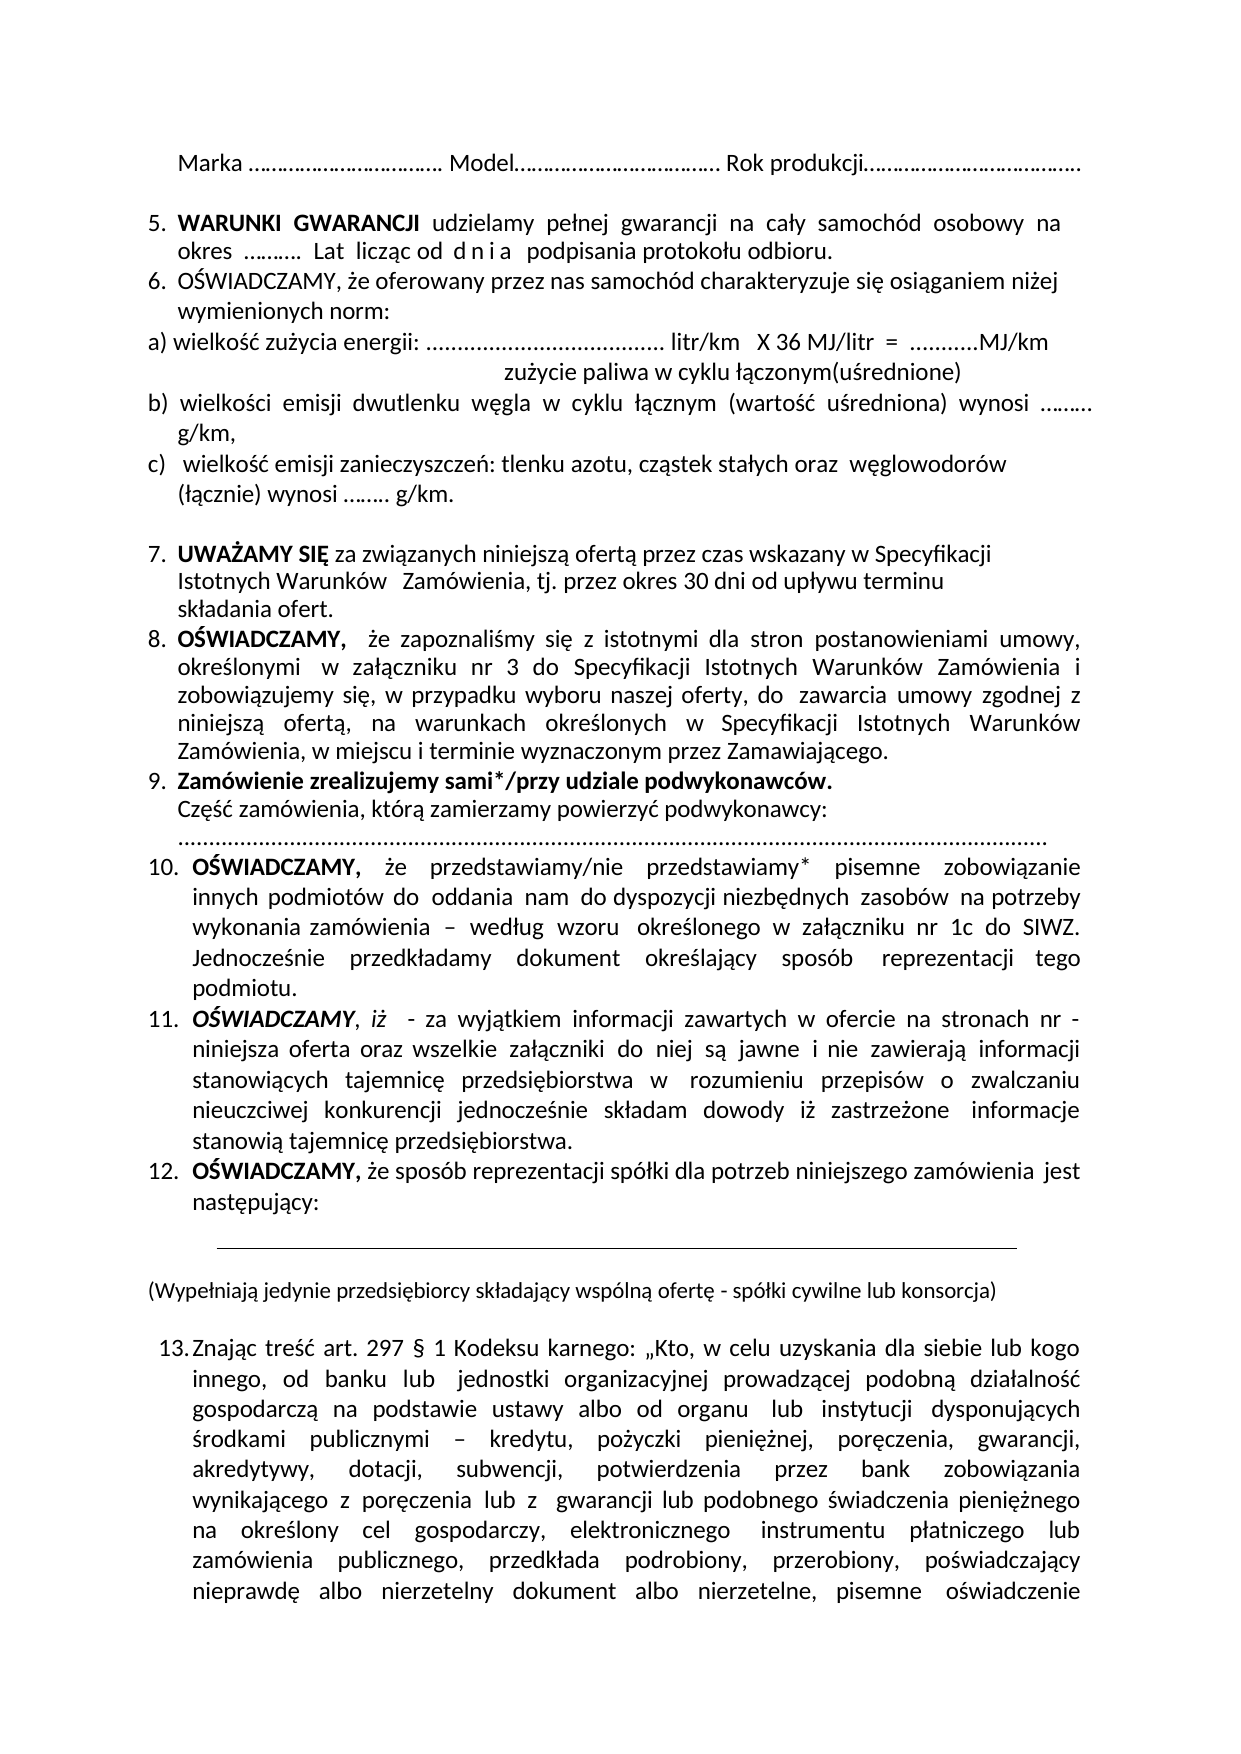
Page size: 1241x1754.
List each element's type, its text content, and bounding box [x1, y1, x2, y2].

list UWAŻAMY SIĘ za związanych niniejszą ofertą przez czas wskazany w Specyfikacji Istotnych Warunków Zamówienia, tj. przez okres 30 dni od upływu terminu składania ofert. [148, 540, 1012, 623]
text b) wielkości emisji dwutlenku węgla w cyklu łącznym (wartość uśredniona) wynosi ……… g/km, [148, 387, 1093, 448]
text (Wypełniają jedynie przedsiębiorcy składający wspólną ofertę - spółki cywilne lub konsorcja) [148, 1276, 1093, 1304]
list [158, 1333, 1081, 1605]
list OŚWIADCZAMY, iż - za wyjątkiem informacji zawartych w ofercie na stronach nr - niniejsza oferta oraz wszelkie załączniki do niej są jawne i nie zawierają informacji stanowiących tajemnicę przedsiębiorstwa w rozumieniu przepisów o zwalczaniu nieuczciwej konkurencji jednocześnie składam dowody iż zastrzeżone informacje stanowią tajemnicę przedsiębiorstwa. [148, 1003, 1080, 1155]
list Zamówienie zrealizujemy sami*/przy udziale podwykonawców. [148, 765, 1093, 796]
list OŚWIADCZAMY, że oferowany przez nas samochód charakteryzuje się osiąganiem niżej wymienionych norm: [148, 265, 1093, 326]
list WARUNKI GWARANCJI udzielamy pełnej gwarancji na cały samochód osobowy na okres ………. Lat licząc od dnia podpisania protokołu odbioru. [148, 209, 1080, 265]
text Marka ……………………………. Model……………………………… Rok produkcji……………………………….. [177, 148, 1093, 178]
text Część zamówienia, którą zamierzamy powierzyć podwykonawcy: ............................................................................................................................................ [177, 796, 1093, 851]
list OŚWIADCZAMY, że przedstawiamy/nie przedstawiamy* pisemne zobowiązanie innych podmiotów do oddania nam do dyspozycji niezbędnych zasobów na potrzeby wykonania zamówienia – według wzoru określonego w załączniku nr 1c do SIWZ. Jednocześnie przedkładamy dokument określający sposób reprezentacji tego podmiotu. [148, 851, 1081, 1003]
text zużycie paliwa w cyklu łączonym(uśrednione) [148, 356, 1093, 387]
text a) wielkość zużycia energii: ...................................... litr/km X 36 MJ/litr = ...........MJ/km [148, 326, 1093, 356]
list OŚWIADCZAMY, że sposób reprezentacji spółki dla potrzeb niniejszego zamówienia jest następujący: [148, 1155, 1093, 1216]
list OŚWIADCZAMY, że zapoznaliśmy się z istotnymi dla stron postanowieniami umowy, określonymi w załączniku nr 3 do Specyfikacji Istotnych Warunków Zamówienia i zobowiązujemy się, w przypadku wyboru naszej oferty, do zawarcia umowy zgodnej z niniejszą ofertą, na warunkach określonych w Specyfikacji Istotnych Warunków Zamówienia, w miejscu i terminie wyznaczonym przez Zamawiającego. [148, 625, 1081, 765]
list wielkość emisji zanieczyszczeń: tlenku azotu, cząstek stałych oraz węglowodorów (łącznie) wynosi …….. g/km. [148, 448, 1092, 509]
